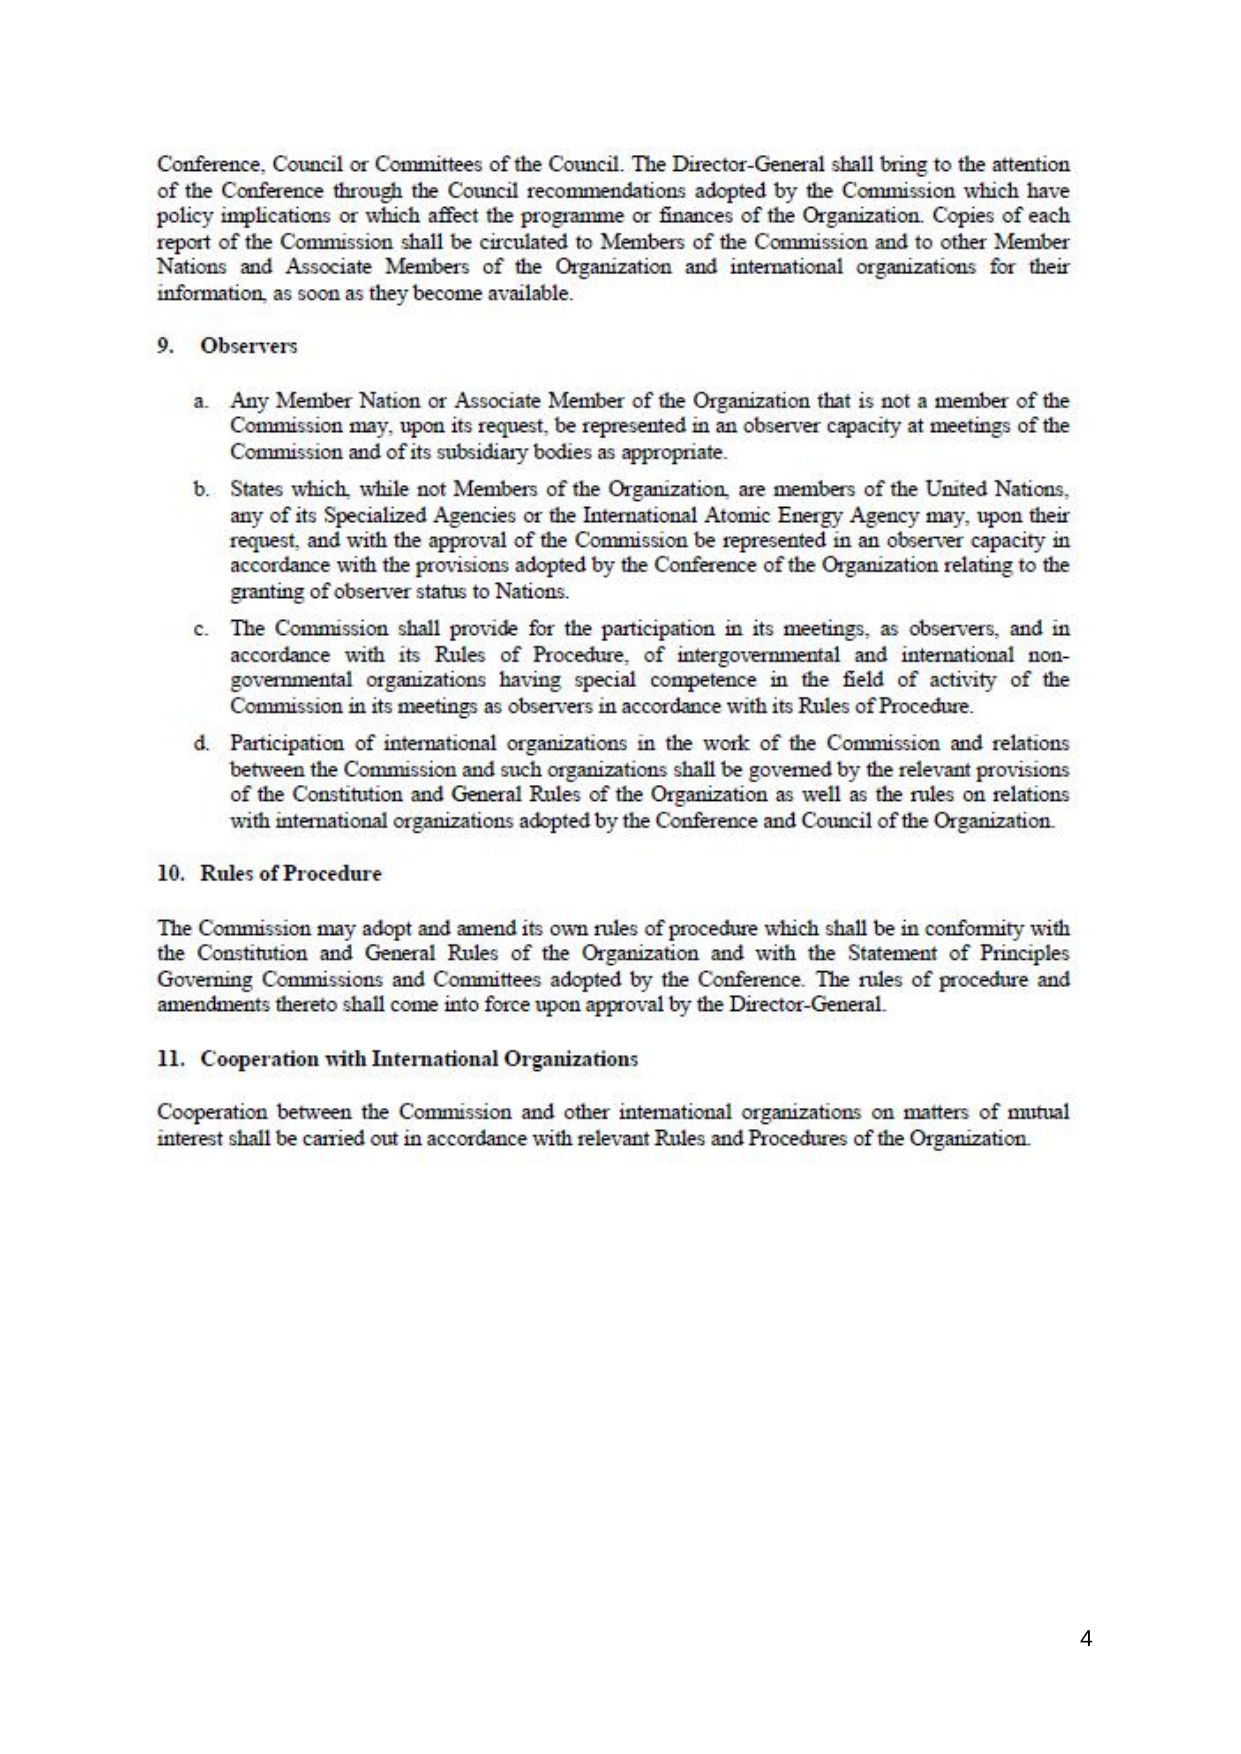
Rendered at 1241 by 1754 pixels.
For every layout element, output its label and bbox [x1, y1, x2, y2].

picture [147, 147, 1093, 1167]
